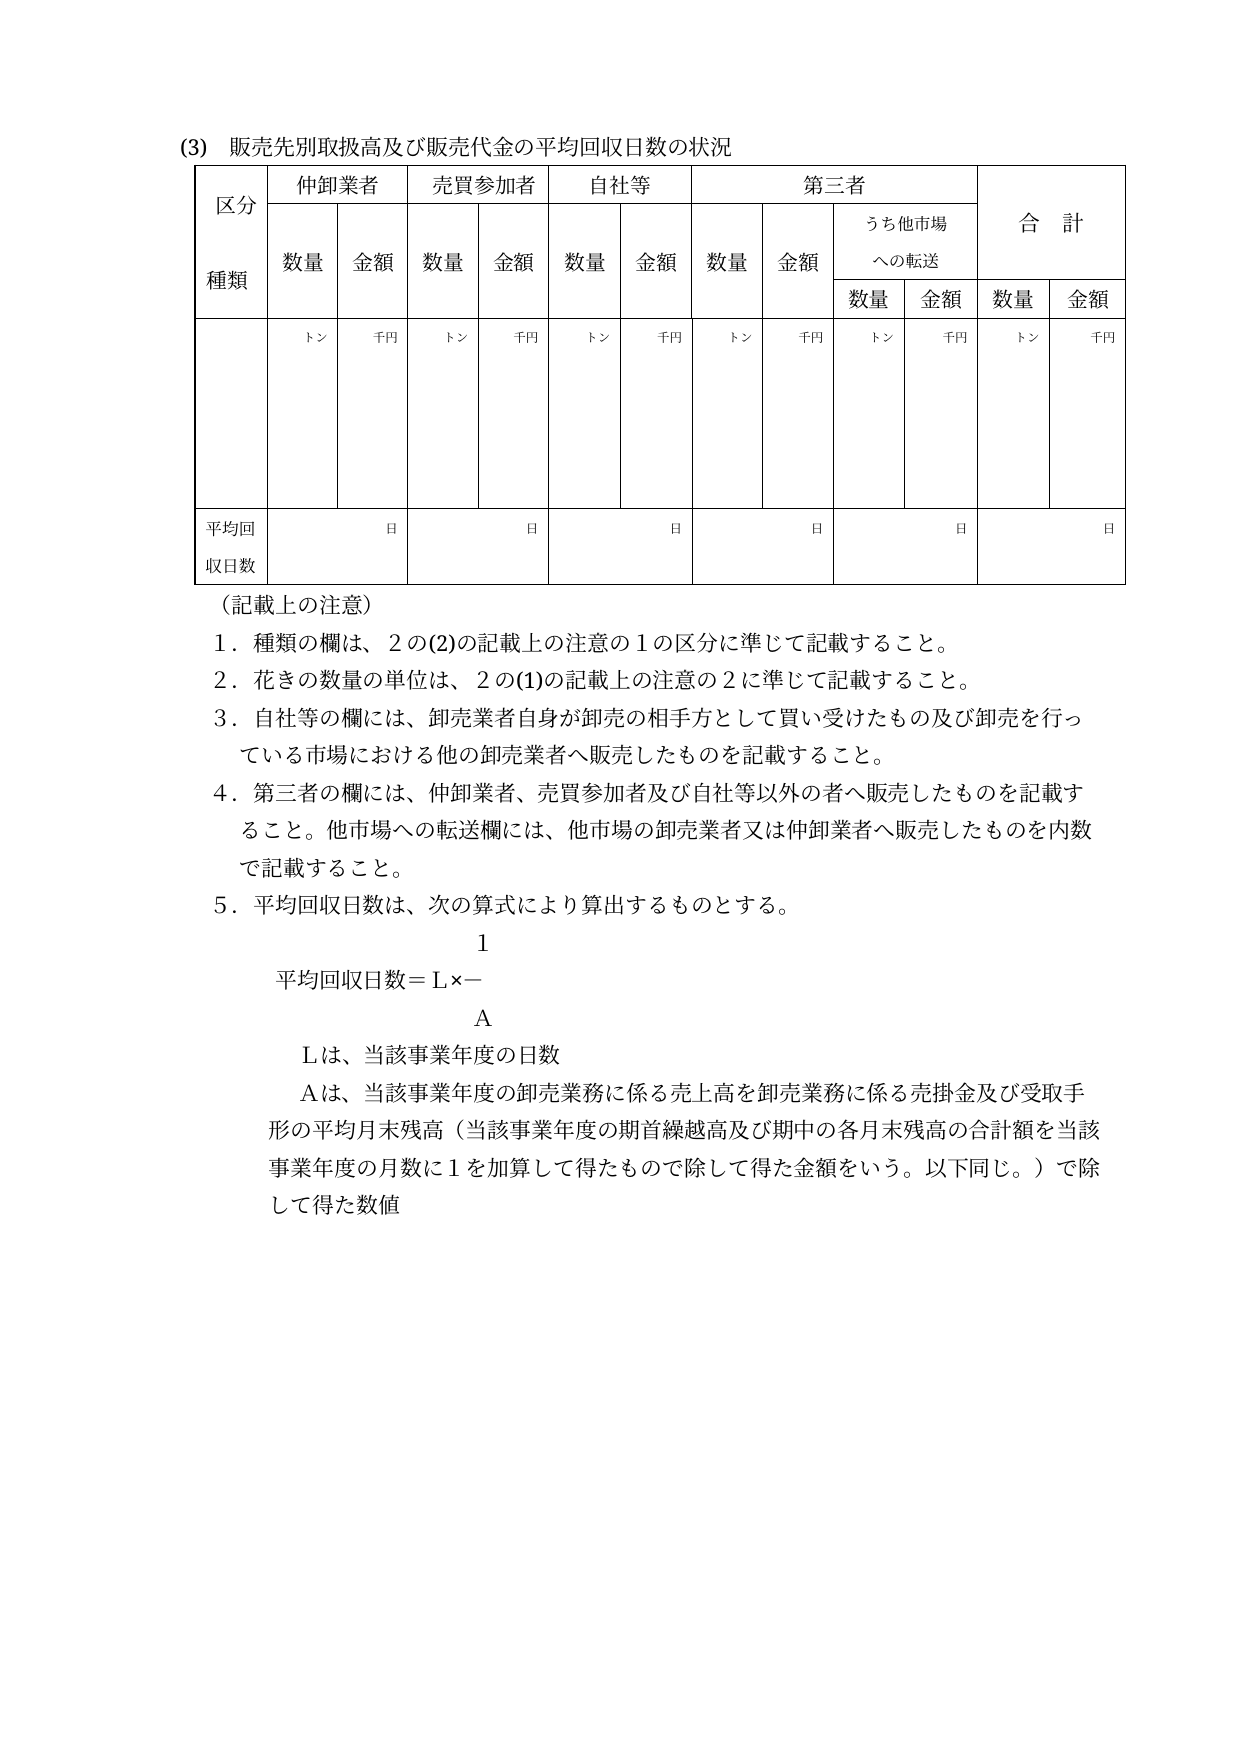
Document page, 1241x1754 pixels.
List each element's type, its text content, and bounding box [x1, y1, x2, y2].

table_cell トン [549, 319, 620, 508]
table_header 売買参加者 [408, 166, 548, 203]
table_cell 日 [408, 509, 548, 584]
table_cell 数量 [834, 280, 904, 318]
table_cell 日 [834, 509, 977, 584]
table_cell うち他市場 への転送 [834, 204, 977, 279]
table_header 自社等 [549, 166, 691, 203]
text １．種類の欄は、２の(2)の記載上の注意の１の区分に準じて記載すること。 [209, 623, 1104, 660]
text ２．花きの数量の単位は、２の(1)の記載上の注意の２に準じて記載すること。 [136, 660, 1104, 698]
table_cell 千円 [905, 319, 977, 508]
text ４．第三者の欄には、仲卸業者、売買参加者及び自社等以外の者へ販売したものを記載すること。他市場への転送欄には、他市場の卸売業者又は仲卸業者へ販売したものを内数で記載すること。 [209, 773, 1104, 885]
table_cell 平均回収日数 [196, 509, 267, 584]
table_cell 数量 [549, 204, 620, 318]
text Ａは、当該事業年度の卸売業務に係る売上高を卸売業務に係る売掛金及び受取手形の平均月末残高（当該事業年度の期首繰越高及び期中の各月末残高の合計額を当該事業年度の月数に１を加算して得たもので除して得た金額をいう。以下同じ。）で除して得た数値 [269, 1073, 1104, 1223]
table_cell 金額 [905, 280, 977, 318]
text Ａ [209, 998, 1104, 1035]
table_cell 日 [693, 509, 833, 584]
table_cell 金額 [621, 204, 691, 318]
table_cell 数量 [692, 204, 762, 318]
table_cell 千円 [621, 319, 692, 508]
table_cell 日 [978, 509, 1125, 584]
table_cell トン [693, 319, 762, 508]
table_cell 千円 [763, 319, 833, 508]
text （記載上の注意） [201, 585, 1104, 623]
table_cell 数量 [408, 204, 478, 318]
table_cell 千円 [1050, 319, 1125, 508]
table_cell 金額 [1050, 280, 1125, 318]
table_header 仲卸業者 [268, 166, 407, 203]
table_cell 日 [268, 509, 407, 584]
text Ｌは、当該事業年度の日数 [136, 1035, 1104, 1073]
text １ [209, 923, 1104, 960]
table_header 区分 種類 [196, 166, 267, 318]
table_cell トン [268, 319, 337, 508]
table_cell 千円 [338, 319, 407, 508]
text 平均回収日数＝Ｌ×－ [209, 960, 1104, 998]
table_cell 日 [549, 509, 692, 584]
table_cell 数量 [978, 280, 1049, 318]
text ５．平均回収日数は、次の算式により算出するものとする。 [209, 885, 1104, 923]
table_header 合 計 [978, 166, 1125, 279]
table_cell トン [834, 319, 904, 508]
text ３．自社等の欄には、卸売業者自身が卸売の相手方として買い受けたもの及び卸売を行っている市場における他の卸売業者へ販売したものを記載すること。 [209, 698, 1104, 773]
table_cell 千円 [479, 319, 548, 508]
table_cell 金額 [763, 204, 833, 318]
table_cell 数量 [268, 204, 337, 318]
table_cell トン [978, 319, 1049, 508]
text (3) 販売先別取扱高及び販売代金の平均回収日数の状況 [136, 127, 1104, 164]
table_cell トン [408, 319, 478, 508]
table_cell 金額 [338, 204, 407, 318]
table_cell [196, 319, 267, 508]
table_cell 金額 [479, 204, 548, 318]
table_header 第三者 [692, 166, 977, 203]
